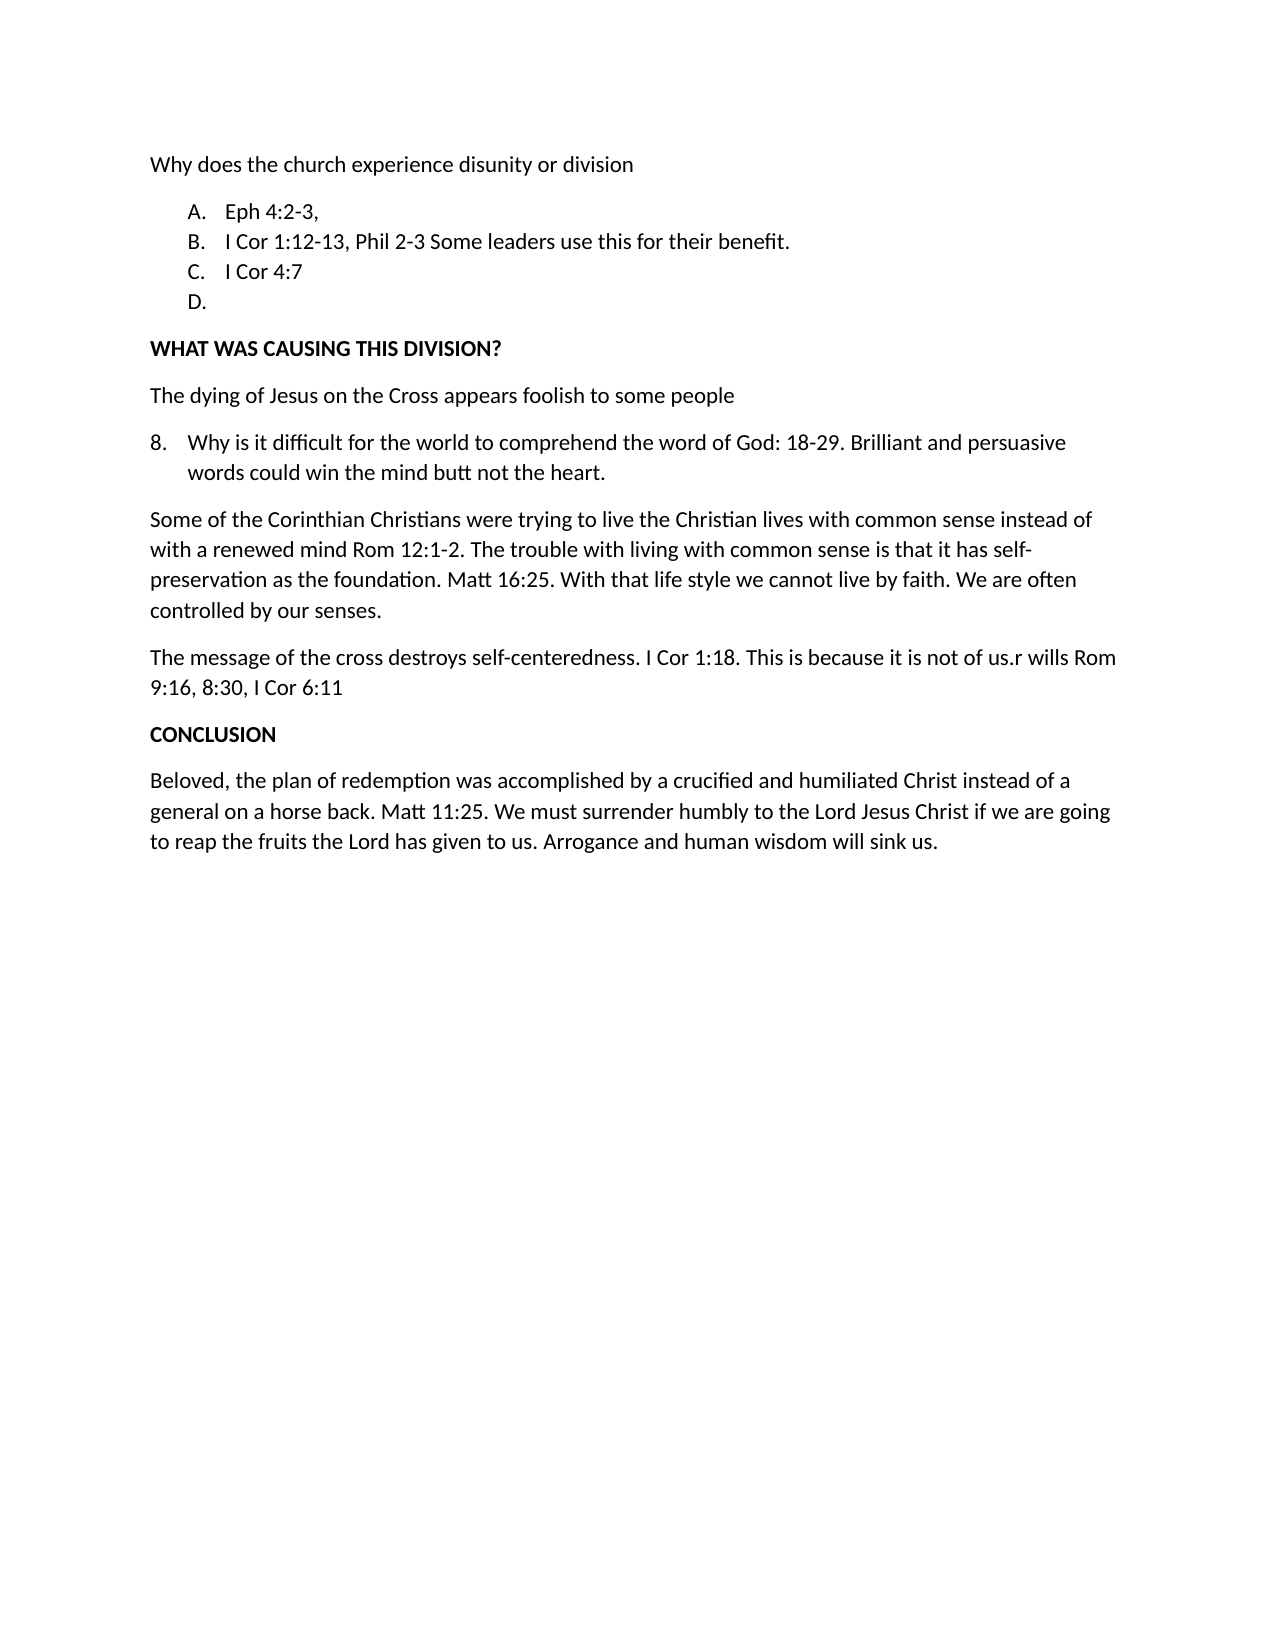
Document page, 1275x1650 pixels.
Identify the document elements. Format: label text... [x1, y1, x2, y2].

text The message of the cross destroys self-centeredness. I Cor 1:18. This is because it is not of us.r wills Rom 9:16, 8:30, I Cor 6:11 [150, 643, 1125, 701]
list I Cor 1:12-13, Phil 2-3 Some leaders use this for their benefit. [187, 227, 1125, 255]
text The dying of Jesus on the Cross appears foolish to some people [150, 381, 1125, 409]
text Some of the Corinthian Christians were trying to live the Christian lives with common sense instead of with a renewed mind Rom 12:1-2. The trouble with living with common sense is that it has self-preservation as the foundation. Matt 16:25. With that life style we cannot live by faith. We are often controlled by our senses. [150, 505, 1125, 624]
list I Cor 4:7 [187, 257, 1125, 285]
text CONCLUSION [150, 720, 1125, 748]
text Why does the church experience disunity or division [150, 150, 1125, 178]
list Why is it difficult for the world to comprehend the word of God: 18-29. Brilliant and persuasive words could win the mind butt not the heart. [150, 428, 1125, 486]
list Eph 4:2-3, [187, 197, 1125, 225]
text WHAT WAS CAUSING THIS DIVISION? [150, 334, 1125, 362]
text Beloved, the plan of redemption was accomplished by a crucified and humiliated Christ instead of a general on a horse back. Matt 11:25. We must surrender humbly to the Lord Jesus Christ if we are going to reap the fruits the Lord has given to us. Arrogance and human wisdom will sink us. [150, 767, 1125, 855]
